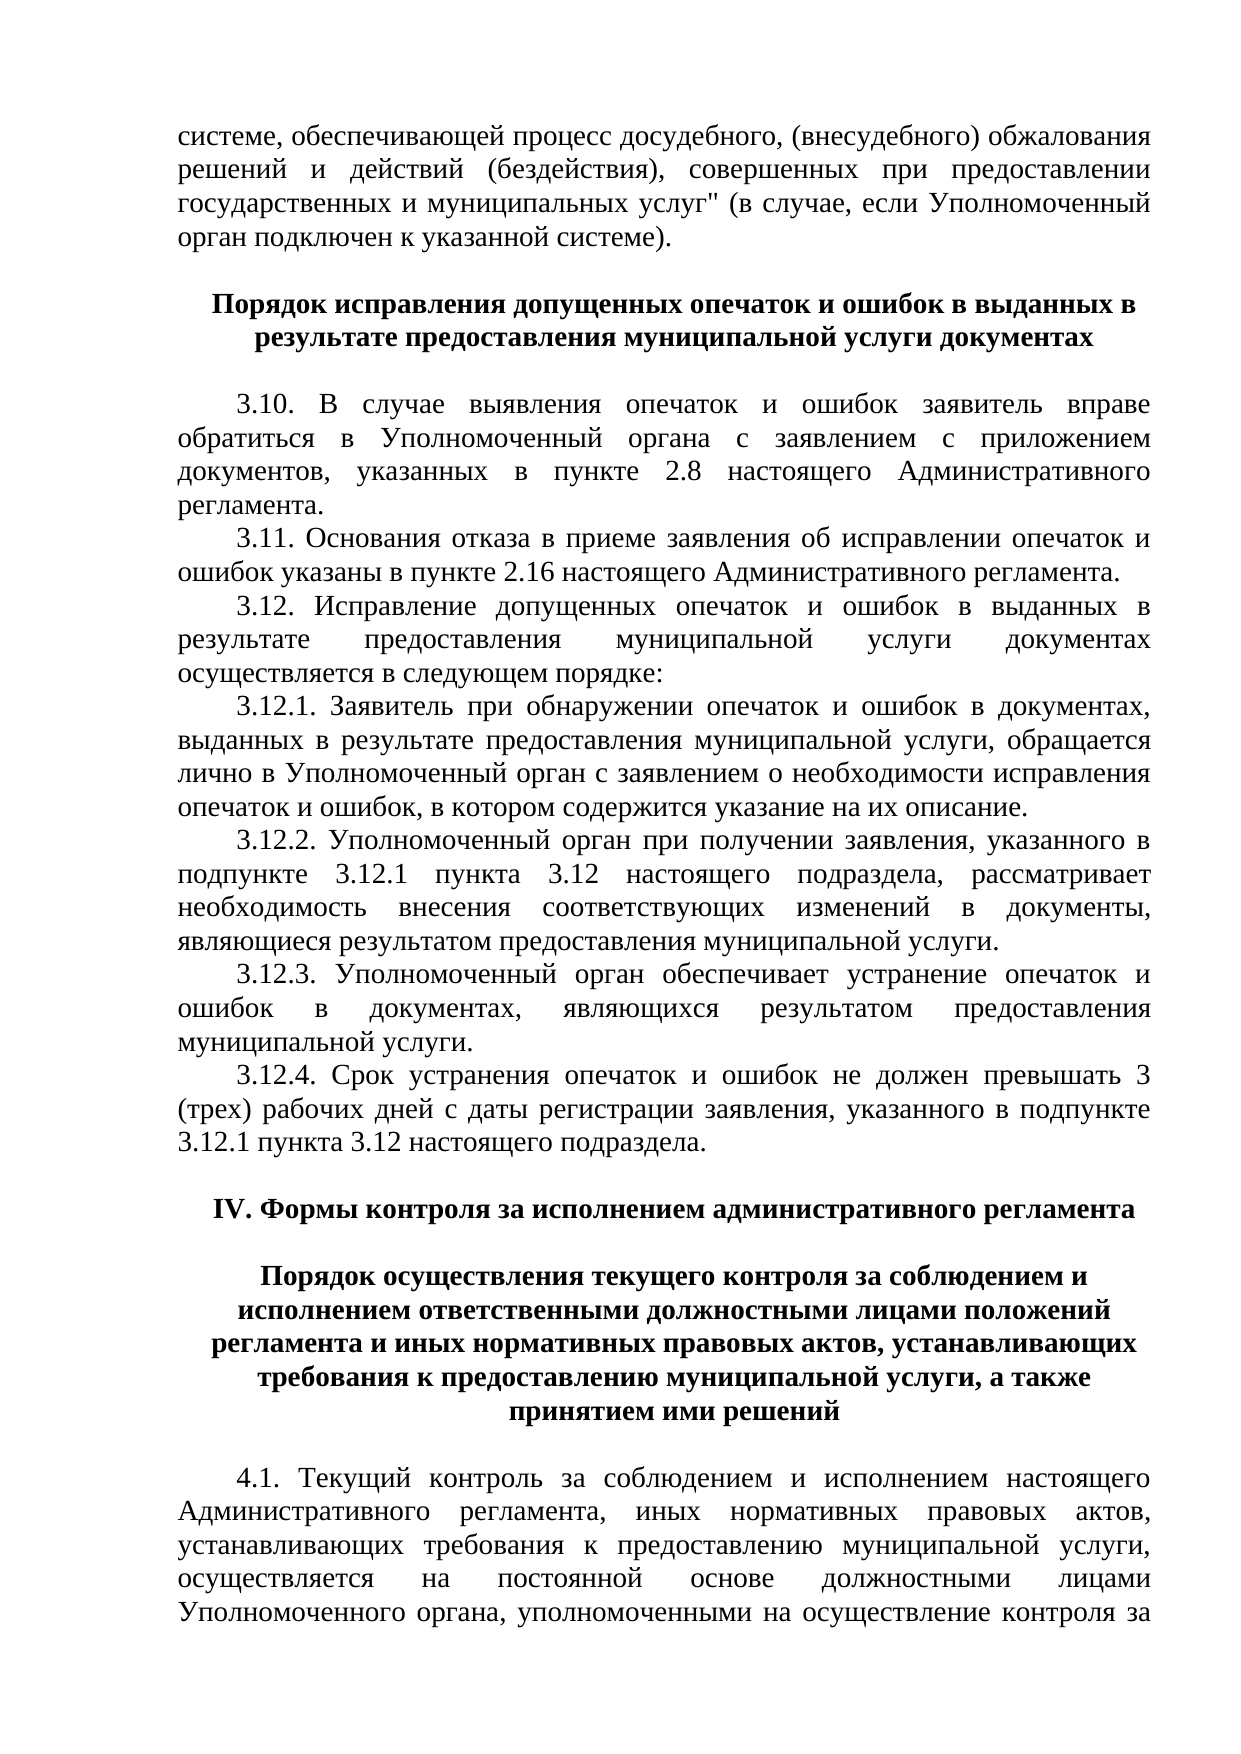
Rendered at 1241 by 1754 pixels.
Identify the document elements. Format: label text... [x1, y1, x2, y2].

subtitle Порядок исправления допущенных опечаток и ошибок в выданных в результате предоставления муниципальной услуги документах [197, 286, 1152, 353]
text 3.12.4. Срок устранения опечаток и ошибок не должен превышать 3 (трех) рабочих дней с даты регистрации заявления, указанного в подпункте 3.12.1 пункта 3.12 настоящего подраздела. [177, 1057, 1152, 1158]
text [177, 1460, 1152, 1627]
text 3.10. В случае выявления опечаток и ошибок заявитель вправе обратиться в Уполномоченный органа с заявлением с приложением документов, указанных в пункте 2.8 настоящего Административного регламента. [177, 386, 1152, 521]
text 3.11. Основания отказа в приеме заявления об исправлении опечаток и ошибок указаны в пункте 2.16 настоящего Административного регламента. [177, 521, 1152, 588]
text 3.12.3. Уполномоченный орган обеспечивает устранение опечаток и ошибок в документах, являющихся результатом предоставления муниципальной услуги. [177, 957, 1152, 1057]
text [177, 118, 1152, 252]
text 3.12. Исправление допущенных опечаток и ошибок в выданных в результате предоставления муниципальной услуги документах осуществляется в следующем порядке: [177, 588, 1152, 688]
subtitle Порядок осуществления текущего контроля за соблюдением и исполнением ответственными должностными лицами положений регламента и иных нормативных правовых актов, устанавливающих требования к предоставлению муниципальной услуги, а также принятием ими решений [197, 1258, 1152, 1426]
text 3.12.1. Заявитель при обнаружении опечаток и ошибок в документах, выданных в результате предоставления муниципальной услуги, обращается лично в Уполномоченный орган с заявлением о необходимости исправления опечаток и ошибок, в котором содержится указание на их описание. [177, 688, 1152, 822]
text 3.12.2. Уполномоченный орган при получении заявления, указанного в подпункте 3.12.1 пункта 3.12 настоящего подраздела, рассматривает необходимость внесения соответствующих изменений в документы, являющиеся результатом предоставления муниципальной услуги. [177, 822, 1152, 957]
subtitle IV. Формы контроля за исполнением административного регламента [197, 1191, 1152, 1225]
